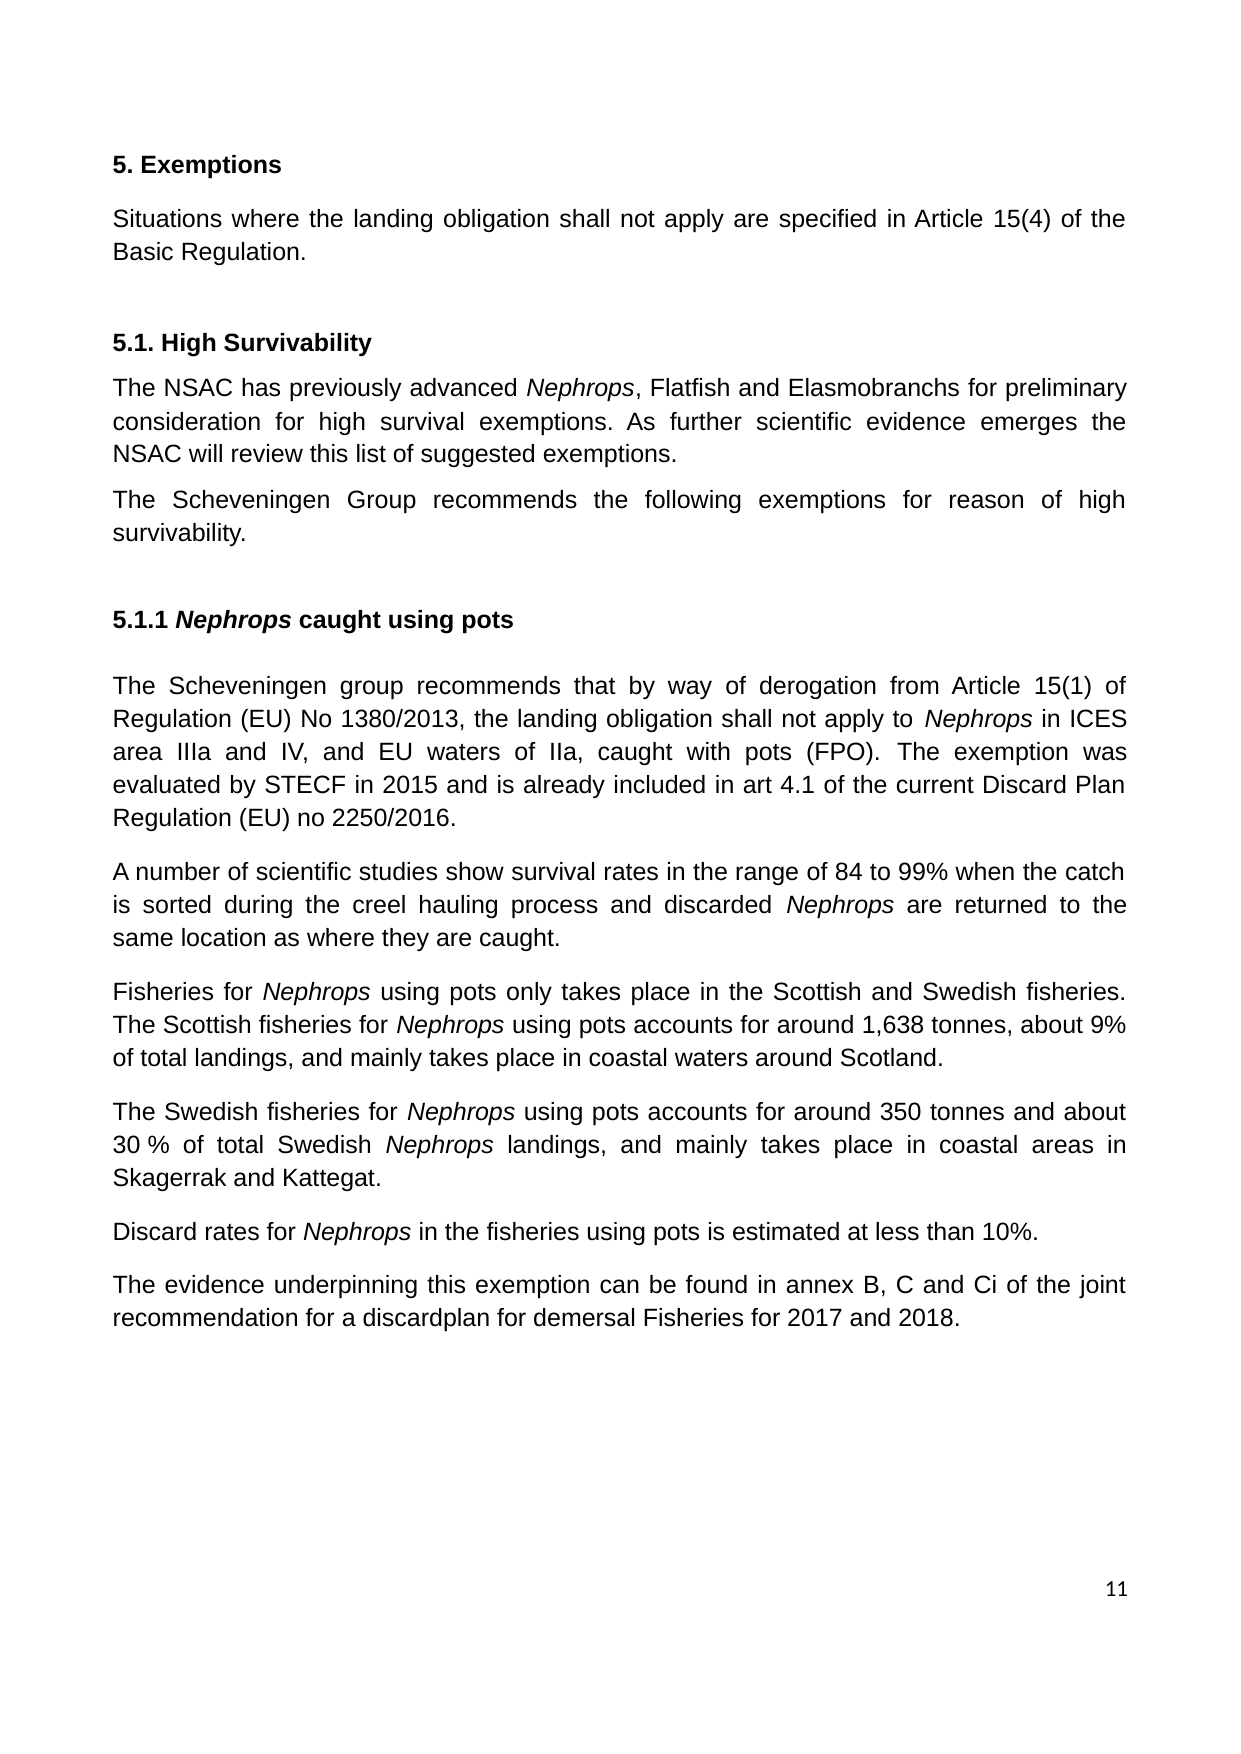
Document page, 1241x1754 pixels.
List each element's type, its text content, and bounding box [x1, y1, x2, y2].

text A number of scientific studies show survival rates in the range of 84 to 99% when the catch is sorted during the creel hauling process and discarded Nephrops are returned to the same location as where they are caught. [112, 857, 1128, 952]
text Discard rates for Nephrops in the fisheries using pots is estimated at less than 10%. [112, 1217, 1128, 1245]
text Situations where the landing obligation shall not apply are specified in Article 15(4) of the Basic Regulation. [112, 204, 1128, 266]
text The Scheveningen group recommends that by way of derogation from Article 15(1) of Regulation (EU) No 1380/2013, the landing obligation shall not apply to Nephrops in ICES area IIIa and IV, and EU waters of IIa, caught with pots (FPO). The exemption was evaluated by STECF in 2015 and is already included in art 4.1 of the current Discard Plan Regulation (EU) no 2250/2016. [112, 671, 1128, 832]
text 5.1. High Survivability [112, 328, 1128, 357]
text The Scheveningen Group recommends the following exemptions for reason of high survivability. [112, 485, 1128, 547]
text The evidence underpinning this exemption can be found in annex B, C and Ci of the joint recommendation for a discardplan for demersal Fisheries for 2017 and 2018. [112, 1270, 1128, 1332]
text The Swedish fisheries for Nephrops using pots accounts for around 350 tonnes and about 30 % of total Swedish Nephrops landings, and mainly takes place in coastal areas in Skagerrak and Kattegat. [112, 1097, 1128, 1191]
text 5. Exemptions [112, 150, 1128, 179]
text 5.1.1 Nephrops caught using pots [112, 605, 1128, 634]
text The NSAC has previously advanced Nephrops, Flatfish and Elasmobranchs for preliminary consideration for high survival exemptions. As further scientific evidence emerges the NSAC will review this list of suggested exemptions. [112, 373, 1128, 468]
text Fisheries for Nephrops using pots only takes place in the Scottish and Swedish fisheries. The Scottish fisheries for Nephrops using pots accounts for around 1,638 tonnes, about 9% of total landings, and mainly takes place in coastal waters around Scotland. [112, 977, 1128, 1072]
